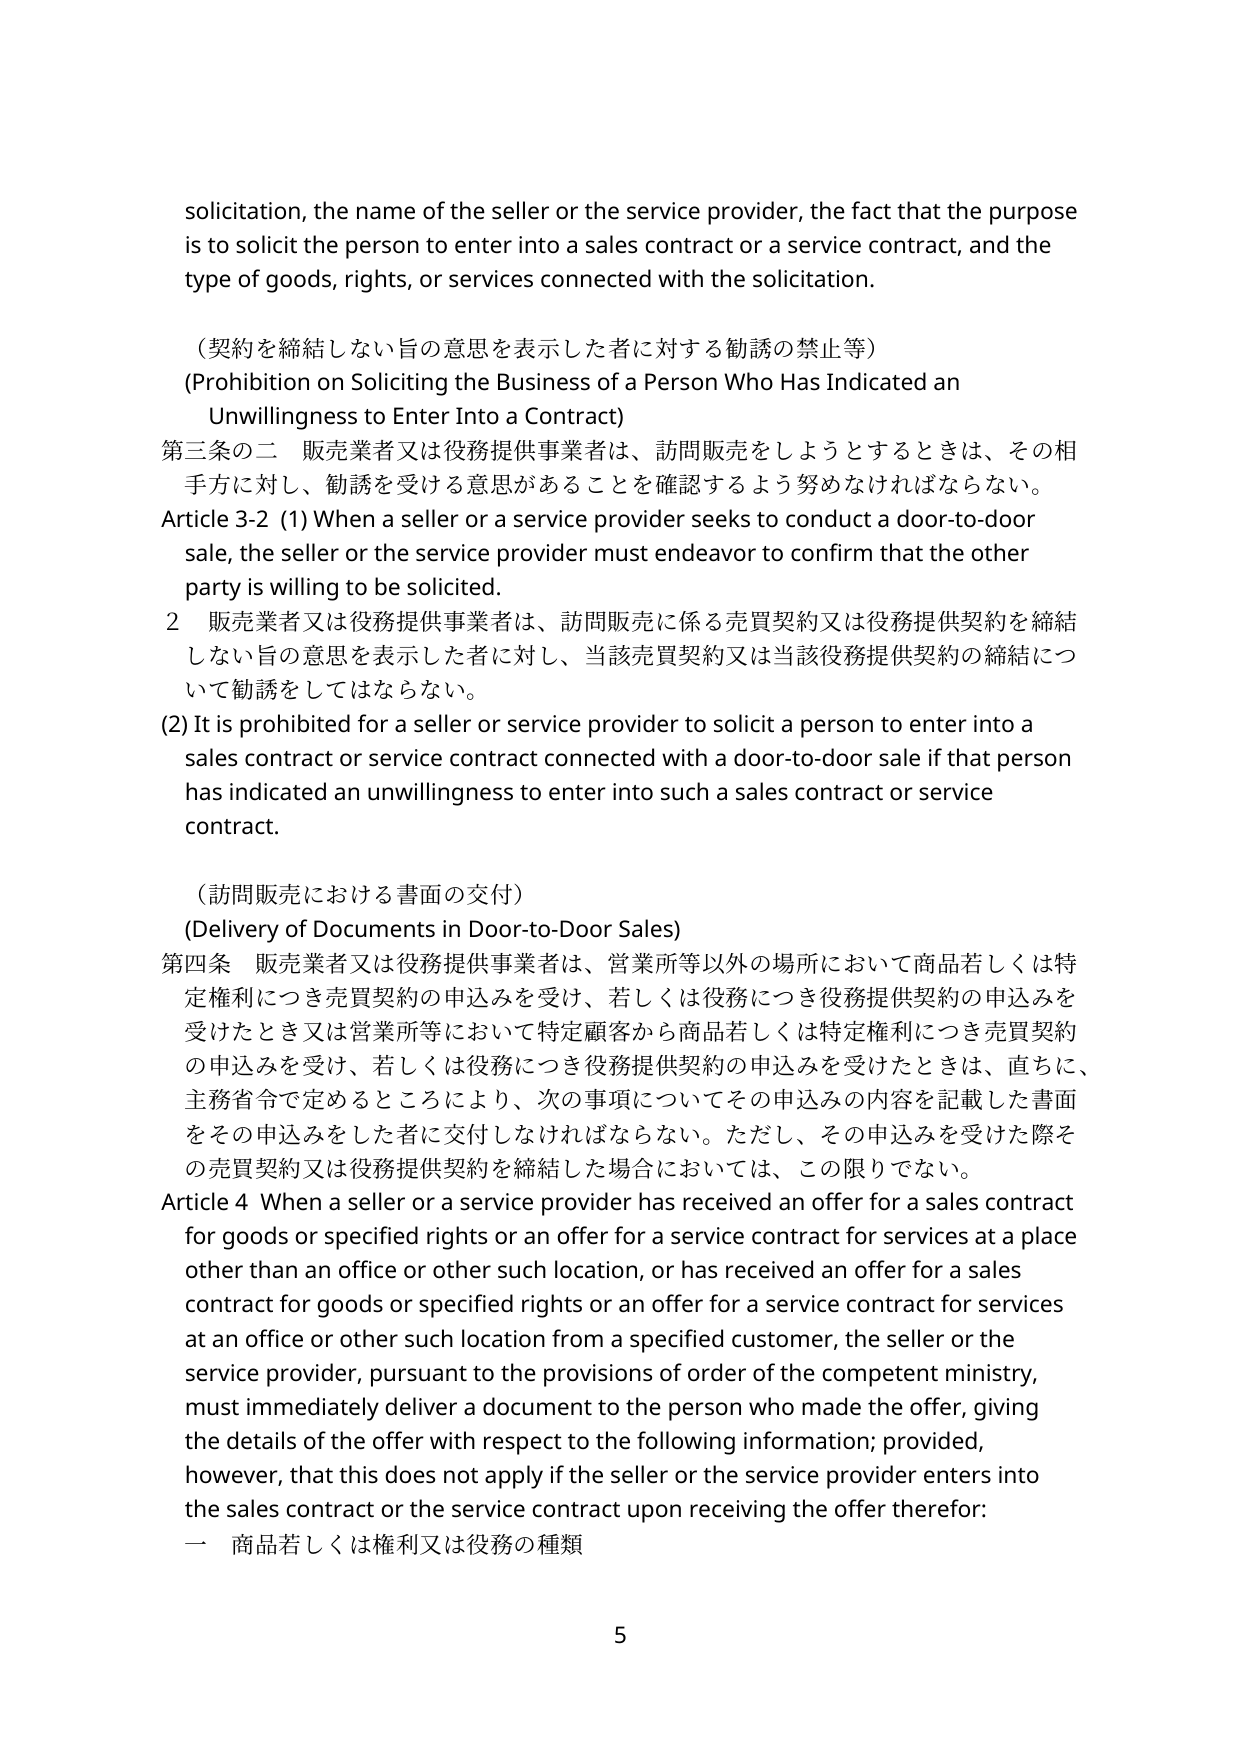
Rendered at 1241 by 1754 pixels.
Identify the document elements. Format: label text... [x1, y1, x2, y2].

text （契約を締結しない旨の意思を表示した者に対する勧誘の禁止等） [184, 330, 1079, 364]
text 第三条の二 販売業者又は役務提供事業者は、訪問販売をしようとするときは、その相手方に対し、勧誘を受ける意思があることを確認するよう努めなければならない。 [161, 433, 1079, 501]
text (Delivery of Documents in Door-to-Door Sales) [184, 911, 1079, 945]
text 一 商品若しくは権利又は役務の種類 [184, 1526, 1079, 1560]
text Article 4 When a seller or a service provider has received an offer for a sales contract for goods or specified rights or an offer for a service contract for services at a place other than an office or other such location, or has received an offer for a sales contract for goods or specified rights or an offer for a service contract for services at an office or other such location from a specified customer, the seller or the service provider, pursuant to the provisions of order of the competent ministry, must immediately deliver a document to the person who made the offer, giving the details of the offer with respect to the following information; provided, however, that this does not apply if the seller or the service provider enters into the sales contract or the service contract upon receiving the offer therefor: [161, 1184, 1079, 1526]
text 第四条 販売業者又は役務提供事業者は、営業所等以外の場所において商品若しくは特定権利につき売買契約の申込みを受け、若しくは役務につき役務提供契約の申込みを受けたとき又は営業所等において特定顧客から商品若しくは特定権利につき売買契約の申込みを受け、若しくは役務につき役務提供契約の申込みを受けたときは、直ちに、主務省令で定めるところにより、次の事項についてその申込みの内容を記載した書面をその申込みをした者に交付しなければならない。ただし、その申込みを受けた際その売買契約又は役務提供契約を締結した場合においては、この限りでない。 [161, 945, 1079, 1184]
text （訪問販売における書面の交付） [184, 877, 1079, 911]
text ２ 販売業者又は役務提供事業者は、訪問販売に係る売買契約又は役務提供契約を締結しない旨の意思を表示した者に対し、当該売買契約又は当該役務提供契約の締結について勧誘をしてはならない。 [161, 604, 1079, 706]
text (Prohibition on Soliciting the Business of a Person Who Has Indicated an Unwillingness to Enter Into a Contract) [184, 364, 1079, 433]
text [161, 194, 1079, 296]
text Article 3-2 (1) When a seller or a service provider seeks to conduct a door-to-door sale, the seller or the service provider must endeavor to confirm that the other party is willing to be solicited. [161, 501, 1079, 604]
text (2) It is prohibited for a seller or service provider to solicit a person to enter into a sales contract or service contract connected with a door-to-door sale if that person has indicated an unwillingness to enter into such a sales contract or service contract. [161, 706, 1079, 843]
